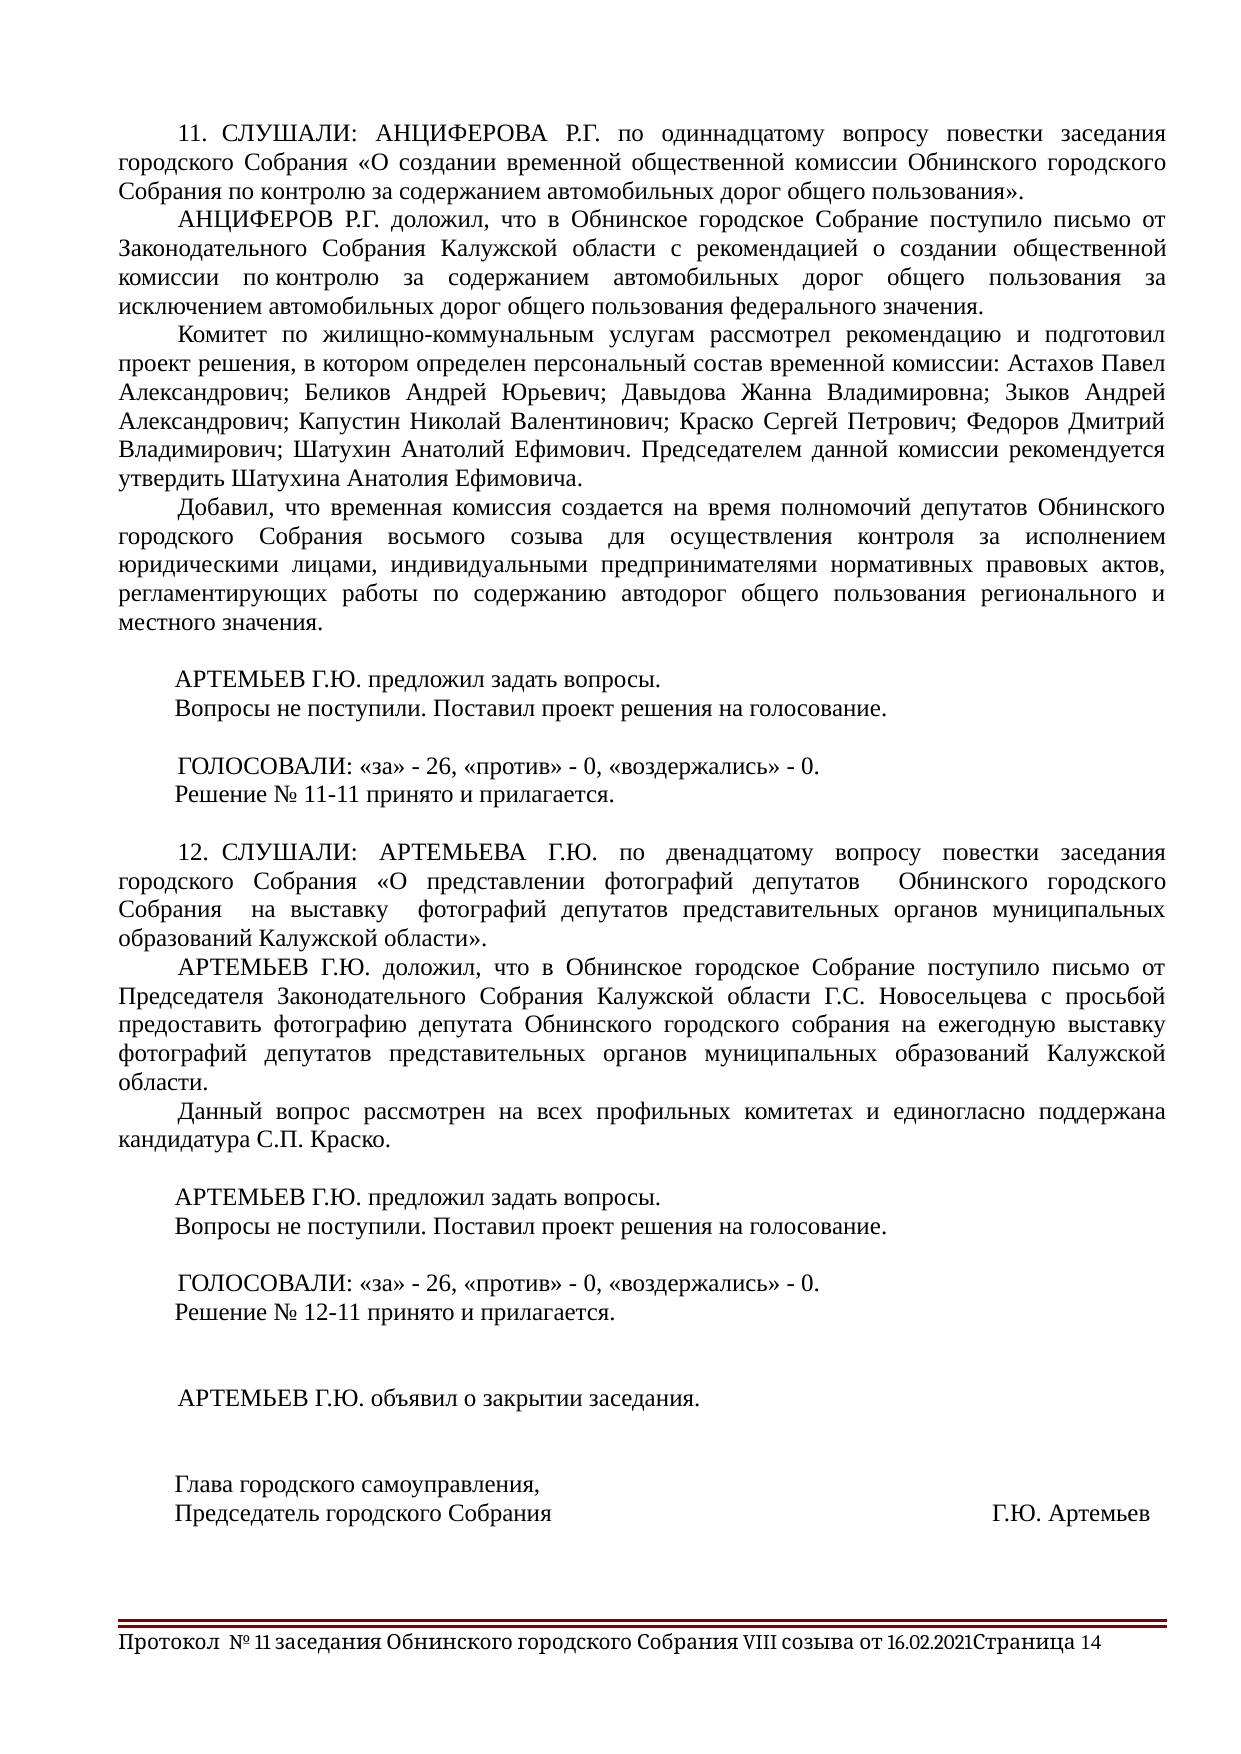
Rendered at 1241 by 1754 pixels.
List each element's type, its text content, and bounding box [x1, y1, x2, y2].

text Председатель городского Собрания Г.Ю. Артемьев [118, 1498, 1167, 1527]
list СЛУШАЛИ: АНЦИФЕРОВА Р.Г. по одиннадцатому вопросу повестки заседания городского Собрания «О создании временной общественной комиссии Обнинского городского Собрания по контролю за содержанием автомобильных дорог общего пользования». [118, 118, 1167, 204]
text АНЦИФЕРОВ Р.Г. доложил, что в Обнинское городское Собрание поступило письмо от Законодательного Собрания Калужской области с рекомендацией о создании общественной комиссии по контролю за содержанием автомобильных дорог общего пользования за исключением автомобильных дорог общего пользования федерального значения. [118, 204, 1167, 319]
text Данный вопрос рассмотрен на всех профильных комитетах и единогласно поддержана кандидатура С.П. Краско. [118, 1096, 1167, 1153]
text ГОЛОСОВАЛИ: «за» - 26, «против» - 0, «воздержались» - 0. [118, 751, 1167, 779]
text АРТЕМЬЕВ Г.Ю. предложил задать вопросы. [118, 664, 1167, 693]
text Вопросы не поступили. Поставил проект решения на голосование. [118, 693, 1167, 722]
list СЛУШАЛИ: АРТЕМЬЕВА Г.Ю. по двенадцатому вопросу повестки заседания городского Собрания «О представлении фотографий депутатов Обнинского городского Собрания на выставку фотографий депутатов представительных органов муниципальных образований Калужской области». [118, 837, 1167, 952]
text АРТЕМЬЕВ Г.Ю. предложил задать вопросы. [118, 1182, 1167, 1211]
text Комитет по жилищно-коммунальным услугам рассмотрел рекомендацию и подготовил проект решения, в котором определен персональный состав временной комиссии: Астахов Павел Александрович; Беликов Андрей Юрьевич; Давыдова Жанна Владимировна; Зыков Андрей Александрович; Капустин Николай Валентинович; Краско Сергей Петрович; Федоров Дмитрий Владимирович; Шатухин Анатолий Ефимович. Председателем данной комиссии рекомендуется утвердить Шатухина Анатолия Ефимовича. [118, 319, 1167, 492]
text Решение № 11-11 принято и прилагается. [118, 779, 1167, 808]
text Вопросы не поступили. Поставил проект решения на голосование. [118, 1211, 1167, 1239]
text Глава городского самоуправления, [118, 1469, 1167, 1498]
text ГОЛОСОВАЛИ: «за» - 26, «против» - 0, «воздержались» - 0. [118, 1268, 1167, 1297]
text АРТЕМЬЕВ Г.Ю. доложил, что в Обнинское городское Собрание поступило письмо от Председателя Законодательного Собрания Калужской области Г.С. Новосельцева с просьбой предоставить фотографию депутата Обнинского городского собрания на ежегодную выставку фотографий депутатов представительных органов муниципальных образований Калужской области. [118, 952, 1167, 1096]
text АРТЕМЬЕВ Г.Ю. объявил о закрытии заседания. [118, 1383, 1167, 1412]
text Решение № 12-11 принято и прилагается. [118, 1297, 1167, 1326]
text Добавил, что временная комиссия создается на время полномочий депутатов Обнинского городского Собрания восьмого созыва для осуществления контроля за исполнением юридическими лицами, индивидуальными предпринимателями нормативных правовых актов, регламентирующих работы по содержанию автодорог общего пользования регионального и местного значения. [118, 492, 1167, 636]
